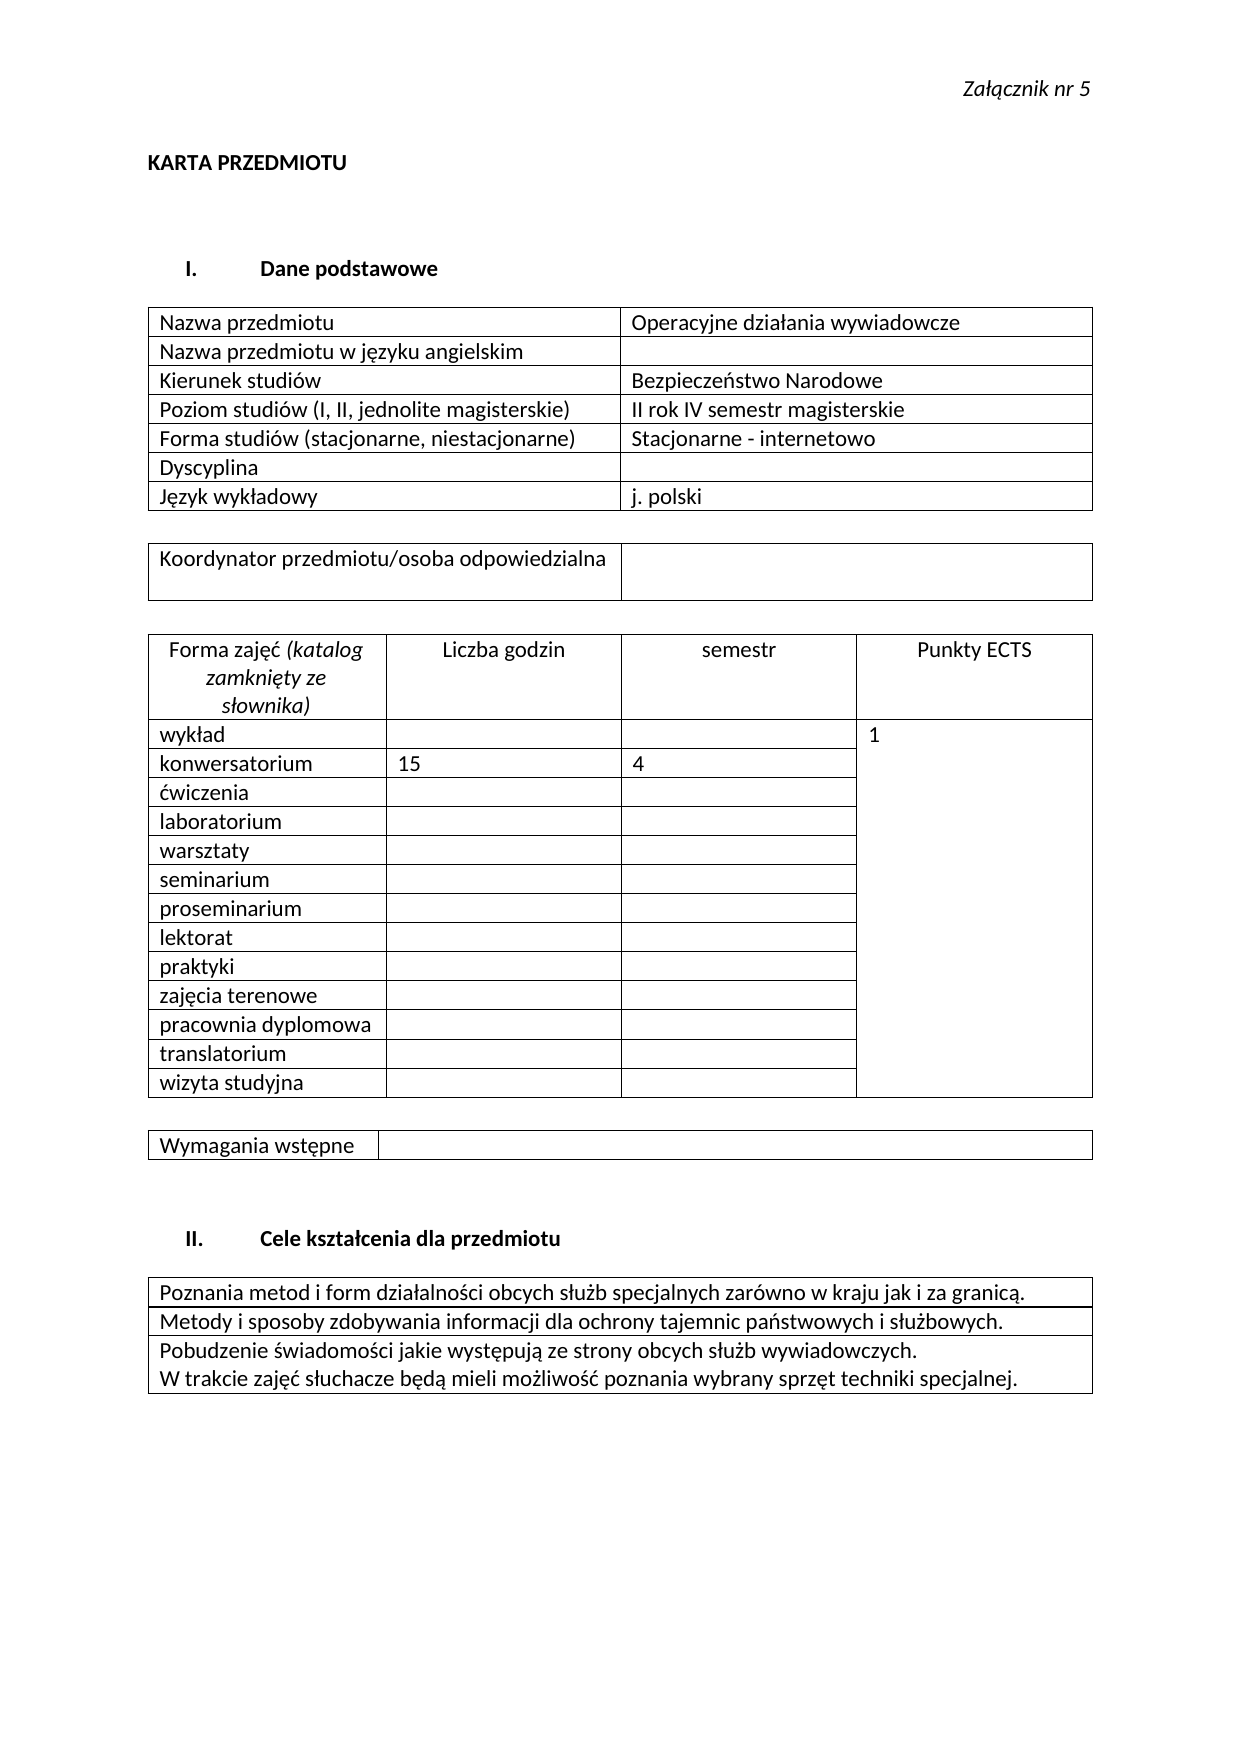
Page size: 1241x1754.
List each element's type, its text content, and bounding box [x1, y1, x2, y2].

table_cell wizyta studyjna [149, 1069, 386, 1097]
table_cell Dyscyplina [149, 453, 620, 481]
table_cell seminarium [149, 865, 386, 893]
table_header Operacyjne działania wywiadowcze [621, 308, 1092, 336]
table_cell 1 [857, 720, 1092, 1097]
table_header Forma zajęć (katalog zamknięty ze słownika) [149, 635, 386, 719]
table_cell [387, 720, 621, 748]
table_cell [622, 807, 856, 835]
table_cell Kierunek studiów [149, 366, 620, 394]
table_cell [622, 865, 856, 893]
table_cell [622, 894, 856, 922]
table_cell Bezpieczeństwo Narodowe [621, 366, 1092, 394]
table_cell konwersatorium [149, 749, 386, 777]
table_cell praktyki [149, 952, 386, 980]
text KARTA PRZEDMIOTU [148, 148, 1093, 176]
table_cell Forma studiów (stacjonarne, niestacjonarne) [149, 424, 620, 452]
table_header Poznania metod i form działalności obcych służb specjalnych zarówno w kraju jak i za granicą. [149, 1278, 1092, 1306]
table_cell [622, 923, 856, 951]
table_cell [622, 1010, 856, 1038]
table_cell Poziom studiów (I, II, jednolite magisterskie) [149, 395, 620, 423]
table_cell [387, 865, 621, 893]
table_cell [622, 952, 856, 980]
table_cell II rok IV semestr magisterskie [621, 395, 1092, 423]
table_cell [387, 981, 621, 1009]
table_header Liczba godzin [387, 635, 621, 719]
table_cell Język wykładowy [149, 482, 620, 510]
table_header [379, 1131, 1092, 1159]
table_cell Nazwa przedmiotu w języku angielskim [149, 337, 620, 365]
table_cell [387, 778, 621, 806]
table_cell pracownia dyplomowa [149, 1010, 386, 1038]
list Dane podstawowe [185, 254, 1093, 282]
table_cell [387, 1010, 621, 1038]
table_header semestr [622, 635, 856, 719]
table_header Nazwa przedmiotu [149, 308, 620, 336]
table_cell laboratorium [149, 807, 386, 835]
table_cell [621, 337, 1092, 365]
table_cell 15 [387, 749, 621, 777]
table_cell Metody i sposoby zdobywania informacji dla ochrony tajemnic państwowych i służbowych. [149, 1308, 1092, 1335]
table_cell [387, 952, 621, 980]
table_header Wymagania wstępne [149, 1131, 378, 1159]
table_cell [622, 1040, 856, 1067]
table_cell [622, 720, 856, 748]
table_cell Stacjonarne - internetowo [621, 424, 1092, 452]
table_cell [387, 836, 621, 864]
table_cell j. polski [621, 482, 1092, 510]
table_cell ćwiczenia [149, 778, 386, 806]
table_cell [622, 778, 856, 806]
table_cell wykład [149, 720, 386, 748]
table_cell Pobudzenie świadomości jakie występują ze strony obcych służb wywiadowczych. W trakcie zajęć słuchacze będą mieli możliwość poznania wybrany sprzęt techniki specjalnej. [149, 1336, 1092, 1392]
table_header [622, 544, 1092, 600]
table_cell [387, 1069, 621, 1097]
table_header Koordynator przedmiotu/osoba odpowiedzialna [149, 544, 621, 600]
list Cele kształcenia dla przedmiotu [185, 1224, 1093, 1252]
table_cell [387, 894, 621, 922]
table_cell [387, 1040, 621, 1067]
table_cell [622, 981, 856, 1009]
table_cell translatorium [149, 1040, 386, 1067]
table_cell 4 [622, 749, 856, 777]
table_cell [622, 836, 856, 864]
table_cell [621, 453, 1092, 481]
table_cell [387, 923, 621, 951]
table_cell zajęcia terenowe [149, 981, 386, 1009]
table_cell warsztaty [149, 836, 386, 864]
table_cell [622, 1069, 856, 1097]
table_cell lektorat [149, 923, 386, 951]
table_cell proseminarium [149, 894, 386, 922]
table_header Punkty ECTS [857, 635, 1092, 719]
table_cell [387, 807, 621, 835]
